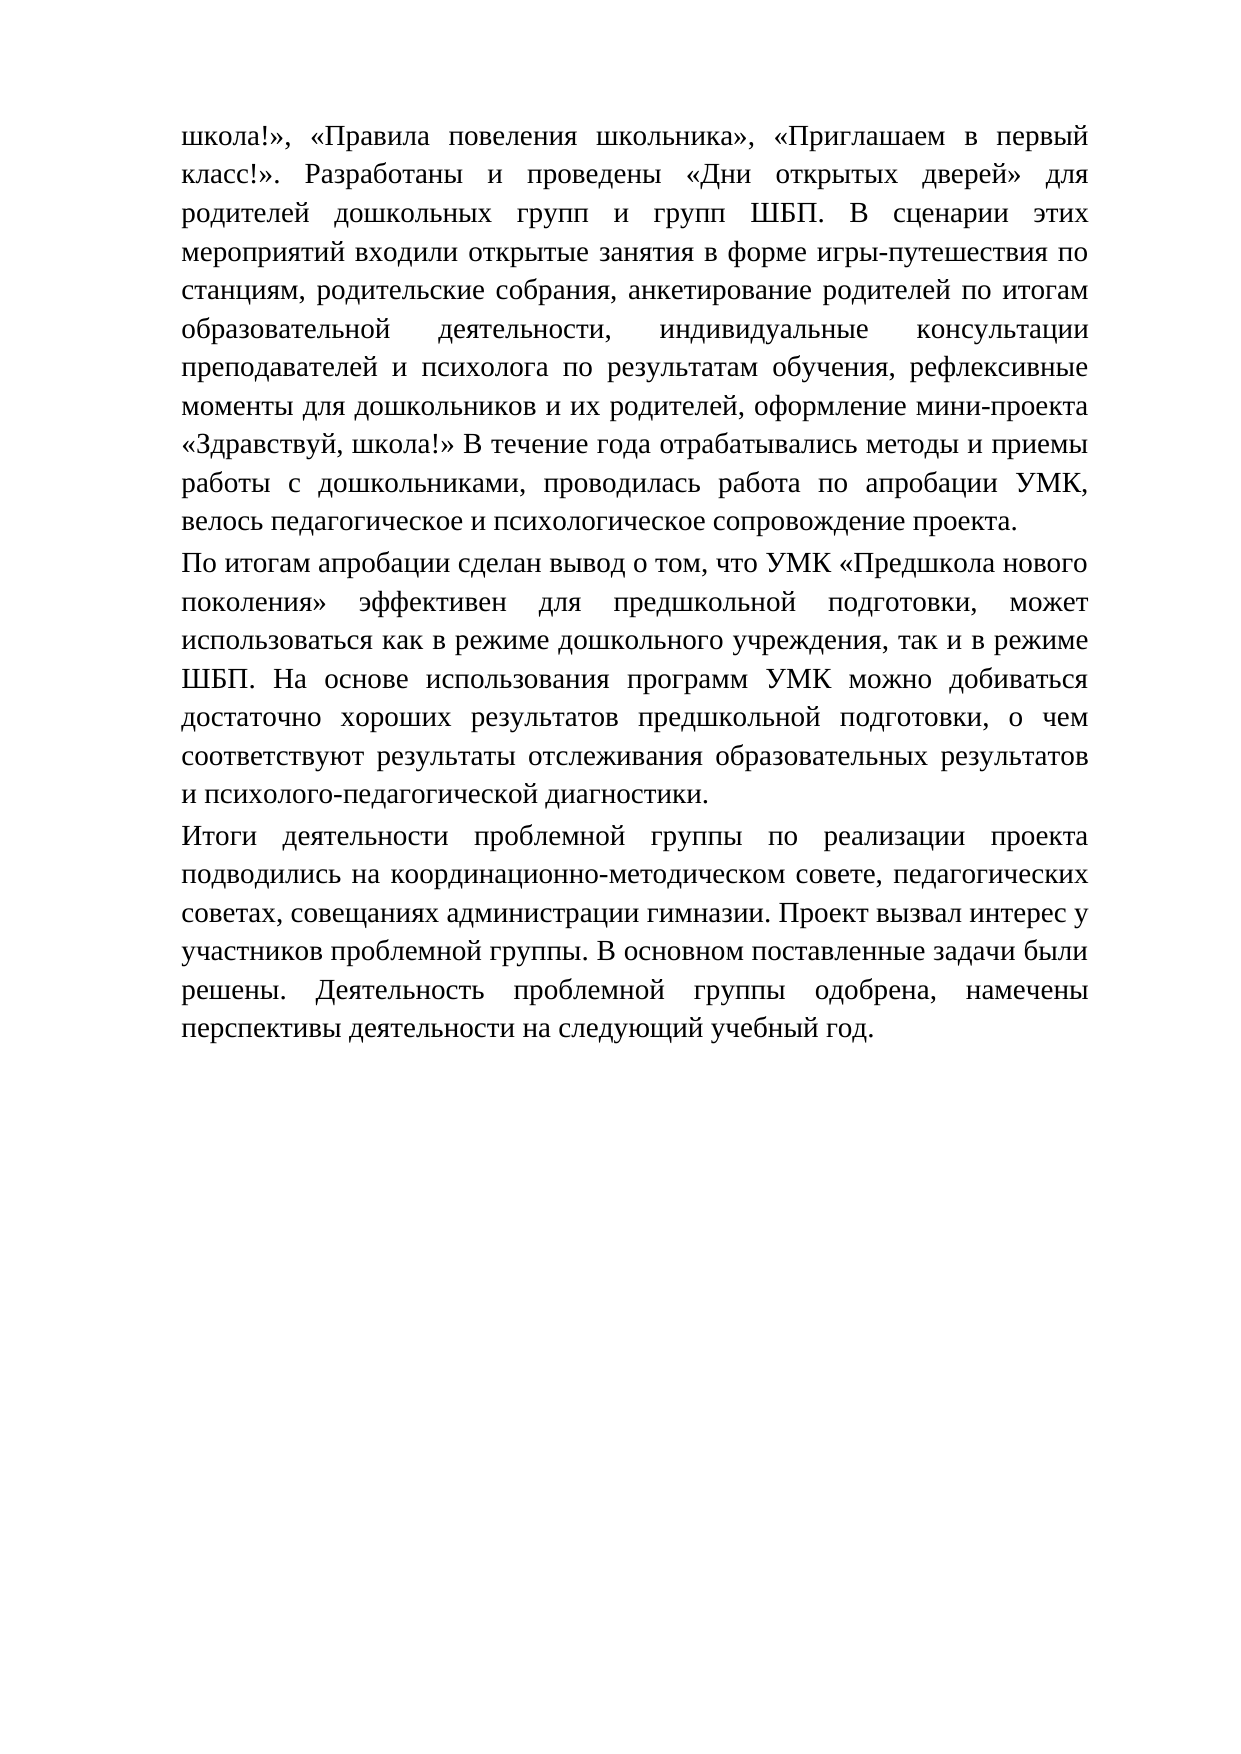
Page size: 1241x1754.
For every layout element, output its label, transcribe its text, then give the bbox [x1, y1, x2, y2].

text Итоги деятельности проблемной группы по реализации проекта подводились на координационно-методическом совете, педагогических советах, совещаниях администрации гимназии. Проект вызвал интерес у участников проблемной группы. В основном поставленные задачи были решены. Деятельность проблемной группы одобрена, намечены перспективы деятельности на следующий учебный год. [181, 1006, 1089, 1044]
text По итогам апробации сделан вывод о том, что УМК «Предшкола нового поколения» эффективен для предшкольной подготовки, может использоваться как в режиме дошкольного учреждения, так и в режиме ШБП. На основе использования программ УМК можно добиваться достаточно хороших результатов предшкольной подготовки, о чем соответствуют результаты отслеживания образовательных результатов и психолого-педагогической диагностики. [181, 771, 1089, 810]
